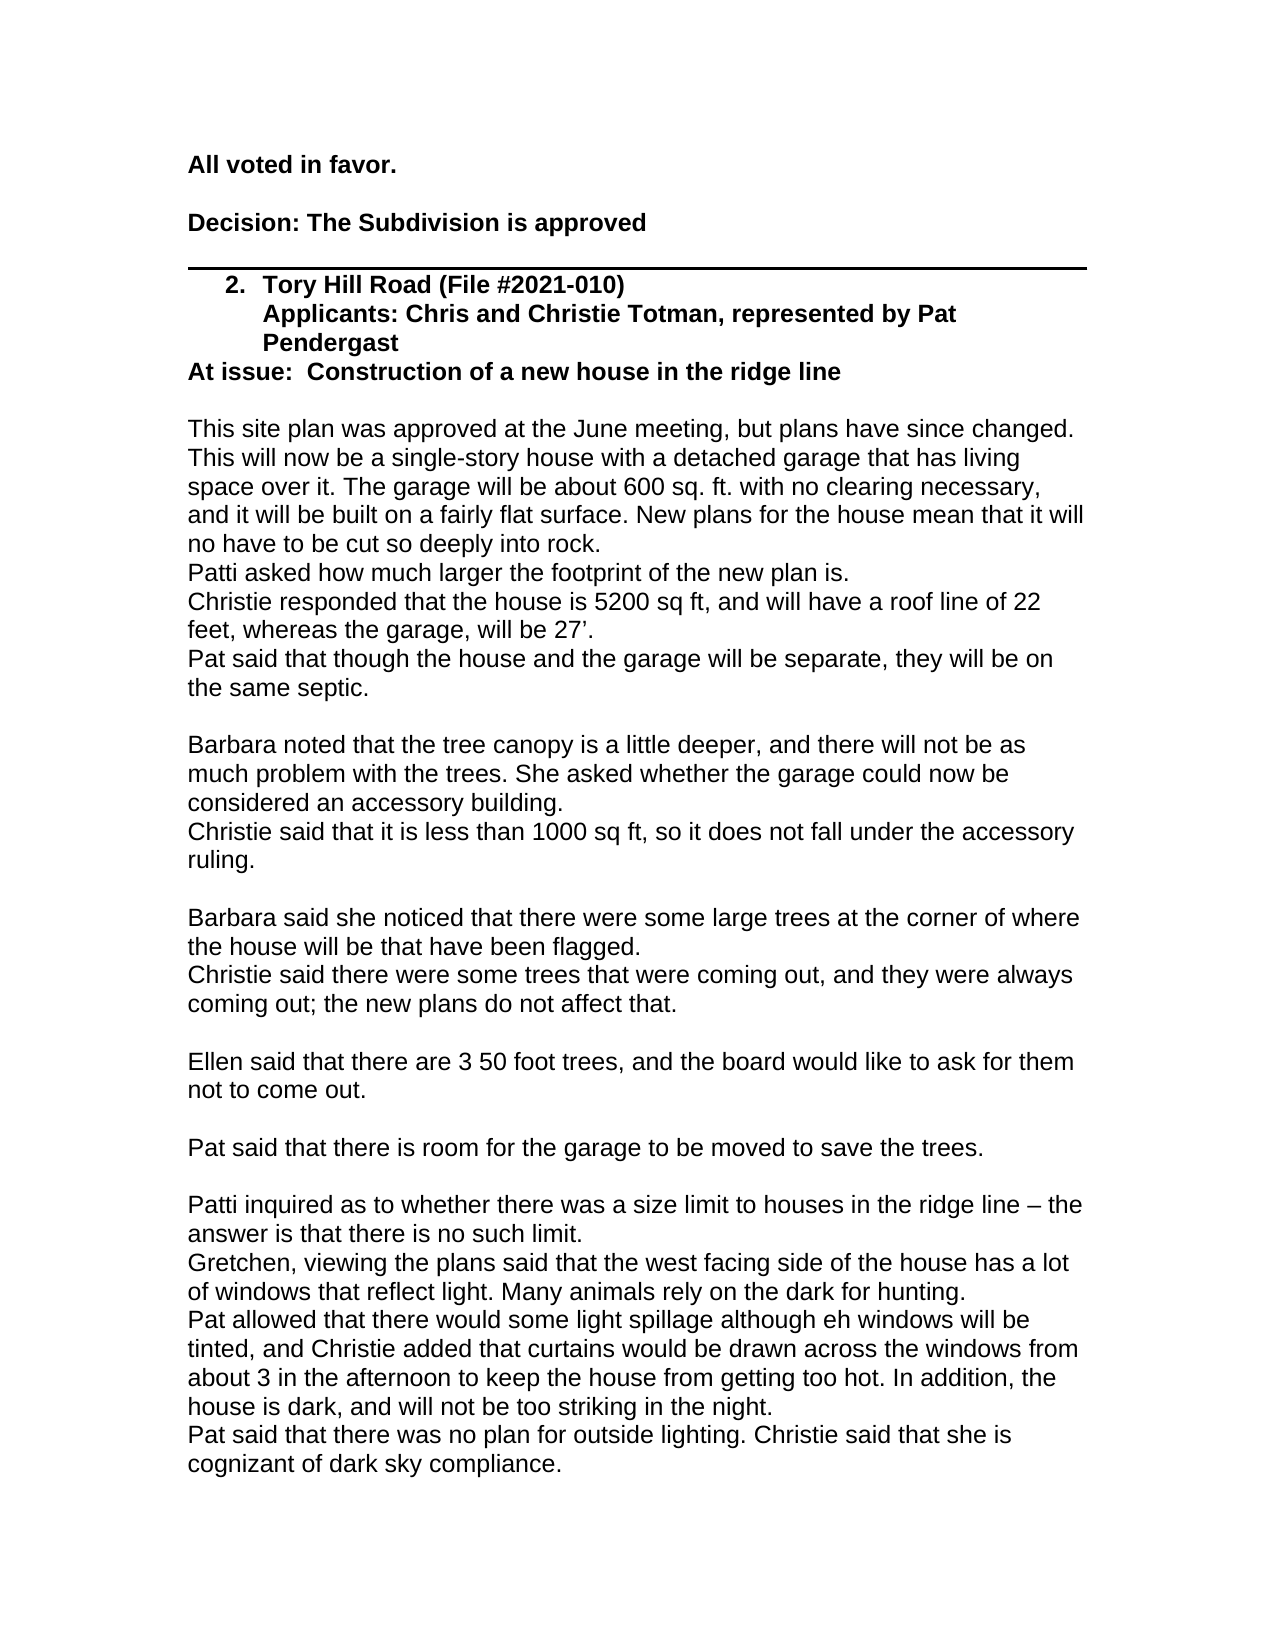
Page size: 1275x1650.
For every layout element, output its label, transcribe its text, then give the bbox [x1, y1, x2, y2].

text Patti asked how much larger the footprint of the new plan is. [187, 558, 1087, 586]
list Tory Hill Road (File #2021-010) [225, 270, 1087, 299]
text Christie said that it is less than 1000 sq ft, so it does not fall under the accessory ruling. [187, 816, 1087, 874]
text Ellen said that there are 3 50 foot trees, and the board would like to ask for them not to come out. [187, 1046, 1087, 1104]
text Pat said that there was no plan for outside lighting. Christie said that she is cognizant of dark sky compliance. [187, 1420, 1087, 1478]
text Pat allowed that there would some light spillage although eh windows will be tinted, and Christie added that curtains would be drawn across the windows from about 3 in the afternoon to keep the house from getting too hot. In addition, the house is dark, and will not be too striking in the night. [187, 1305, 1087, 1420]
text At issue: Construction of a new house in the ridge line [187, 356, 1087, 385]
text Gretchen, viewing the plans said that the west facing side of the house has a lot of windows that reflect light. Many animals rely on the dark for hunting. [187, 1248, 1087, 1305]
text This site plan was approved at the June meeting, but plans have since changed. This will now be a single-story house with a detached garage that has living space over it. The garage will be about 600 sq. ft. with no clearing necessary, and it will be built on a fairly flat surface. New plans for the house mean that it will no have to be cut so deeply into rock. [187, 414, 1087, 558]
text Pat said that though the house and the garage will be separate, they will be on the same septic. [187, 644, 1087, 701]
text Christie responded that the house is 5200 sq ft, and will have a roof line of 22 feet, whereas the garage, will be 27’. [187, 586, 1087, 644]
text Christie said there were some trees that were coming out, and they were always coming out; the new plans do not affect that. [187, 960, 1087, 1018]
text Patti inquired as to whether there was a size limit to houses in the ridge line – the answer is that there is no such limit. [187, 1190, 1087, 1248]
list Applicants: Chris and Christie Totman, represented by Pat Pendergast [262, 299, 1087, 356]
text Barbara said she noticed that there were some large trees at the corner of where the house will be that have been flagged. [187, 903, 1087, 960]
text All voted in favor. [187, 150, 1087, 179]
text Decision: The Subdivision is approved [187, 207, 1087, 236]
text Barbara noted that the tree canopy is a little deeper, and there will not be as much problem with the trees. She asked whether the garage could now be considered an accessory building. [187, 730, 1087, 816]
text Pat said that there is room for the garage to be moved to save the trees. [187, 1133, 1087, 1161]
